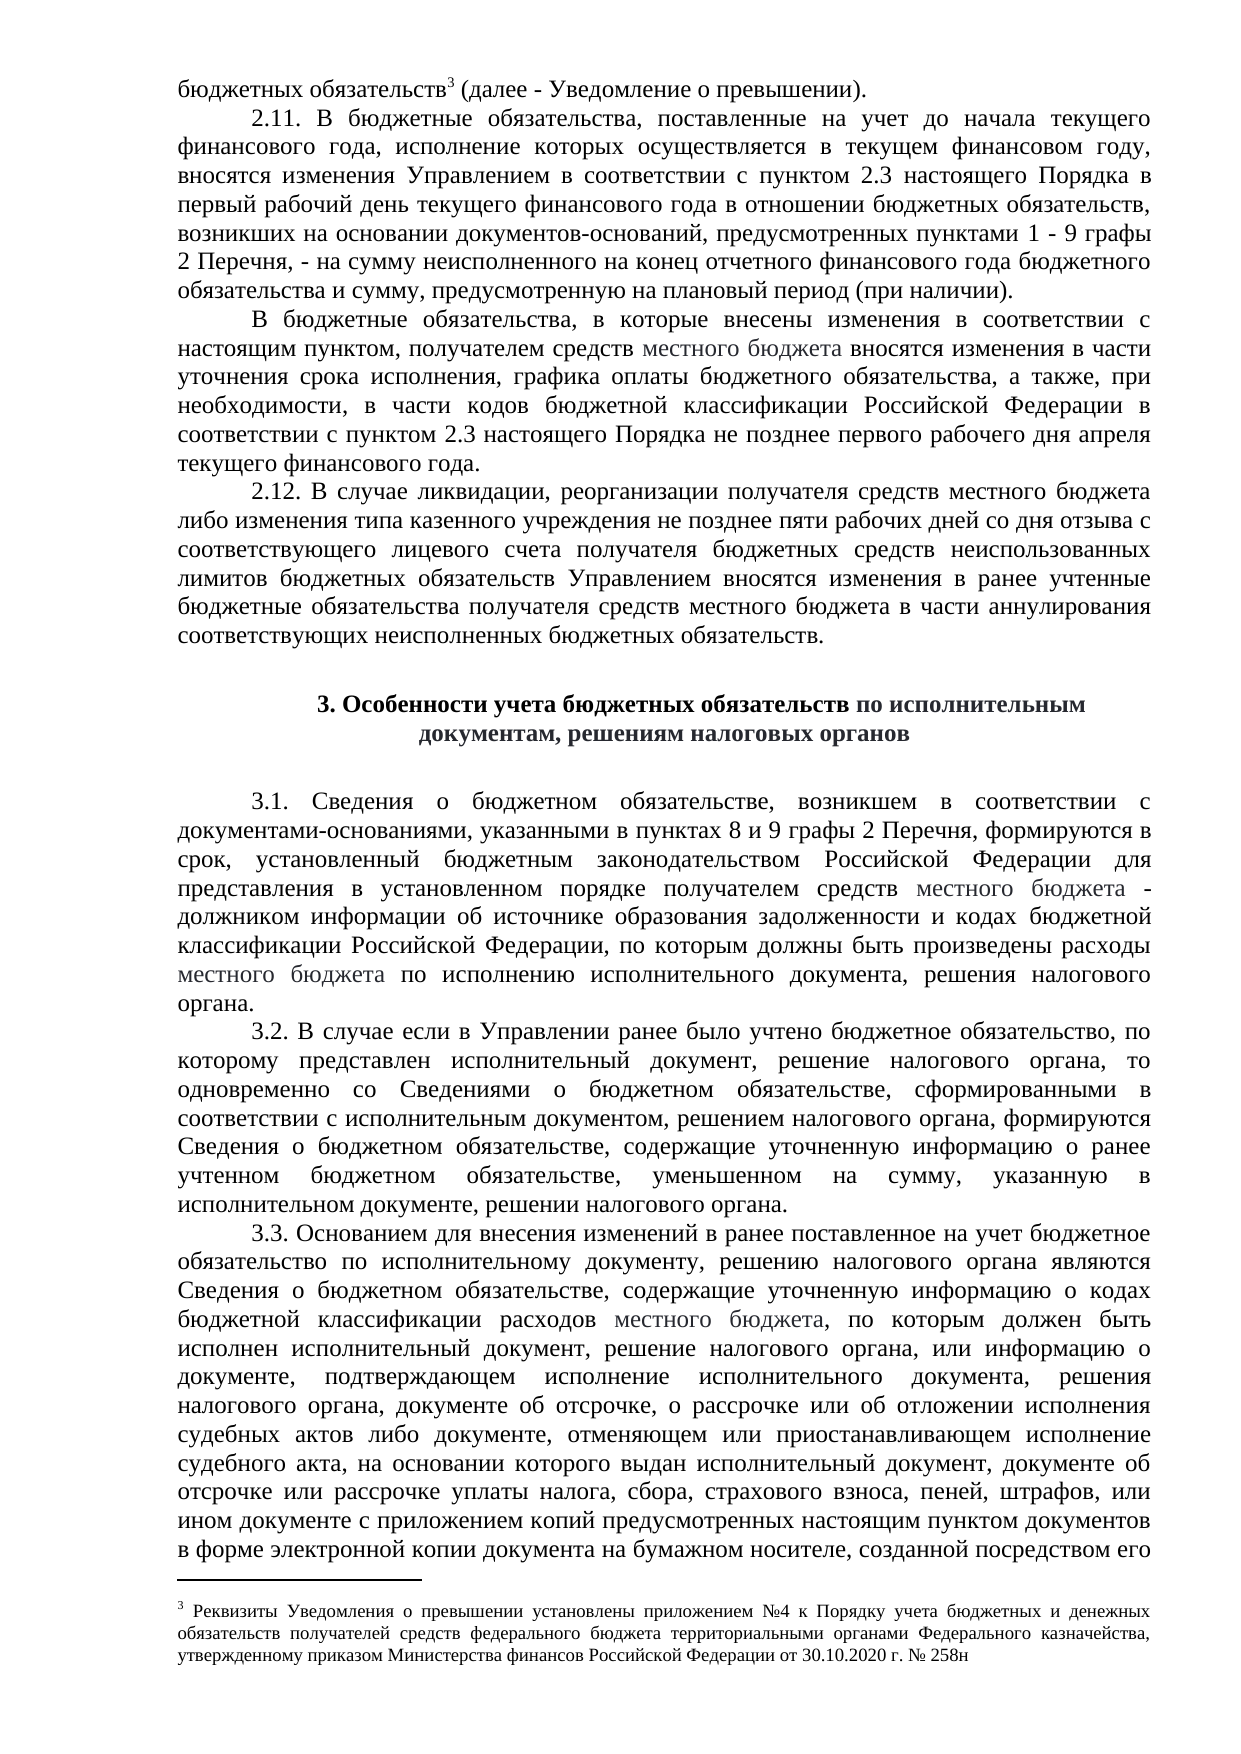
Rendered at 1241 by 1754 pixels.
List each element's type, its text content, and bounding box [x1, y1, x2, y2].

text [177, 1218, 1152, 1563]
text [177, 74, 1152, 103]
text 2.11. В бюджетные обязательства, поставленные на учет до начала текущего финансового года, исполнение которых осуществляется в текущем финансовом году, вносятся изменения Управлением в соответствии с пунктом 2.3 настоящего Порядка в первый рабочий день текущего финансового года в отношении бюджетных обязательств, возникших на основании документов-оснований, предусмотренных пунктами 1 - 9 графы 2 Перечня, - на сумму неисполненного на конец отчетного финансового года бюджетного обязательства и сумму, предусмотренную на плановый период (при наличии). [177, 103, 1152, 304]
text 3.1. Сведения о бюджетном обязательстве, возникшем в соответствии с документами-основаниями, указанными в пунктах 8 и 9 графы 2 Перечня, формируются в срок, установленный бюджетным законодательством Российской Федерации для представления в установленном порядке получателем средств местного бюджета - должником информации об источнике образования задолженности и кодах бюджетной классификации Российской Федерации, по которым должны быть произведены расходы местного бюджета по исполнению исполнительного документа, решения налогового органа. [177, 786, 1152, 1016]
text 3.2. В случае если в Управлении ранее было учтено бюджетное обязательство, по которому представлен исполнительный документ, решение налогового органа, то одновременно со Сведениями о бюджетном обязательстве, сформированными в соответствии с исполнительным документом, решением налогового органа, формируются Сведения о бюджетном обязательстве, содержащие уточненную информацию о ранее учтенном бюджетном обязательстве, уменьшенном на сумму, указанную в исполнительном документе, решении налогового органа. [177, 1016, 1152, 1218]
text В бюджетные обязательства, в которые внесены изменения в соответствии с настоящим пунктом, получателем средств местного бюджета вносятся изменения в части уточнения срока исполнения, графика оплаты бюджетного обязательства, а также, при необходимости, в части кодов бюджетной классификации Российской Федерации в соответствии с пунктом 2.3 настоящего Порядка не позднее первого рабочего дня апреля текущего финансового года. [177, 304, 1152, 476]
text 3. Особенности учета бюджетных обязательств по исполнительным документам, решениям налоговых органов [177, 689, 1152, 746]
text 2.12. В случае ликвидации, реорганизации получателя средств местного бюджета либо изменения типа казенного учреждения не позднее пяти рабочих дней со дня отзыва с соответствующего лицевого счета получателя бюджетных средств неиспользованных лимитов бюджетных обязательств Управлением вносятся изменения в ранее учтенные бюджетные обязательства получателя средств местного бюджета в части аннулирования соответствующих неисполненных бюджетных обязательств. [177, 476, 1152, 649]
